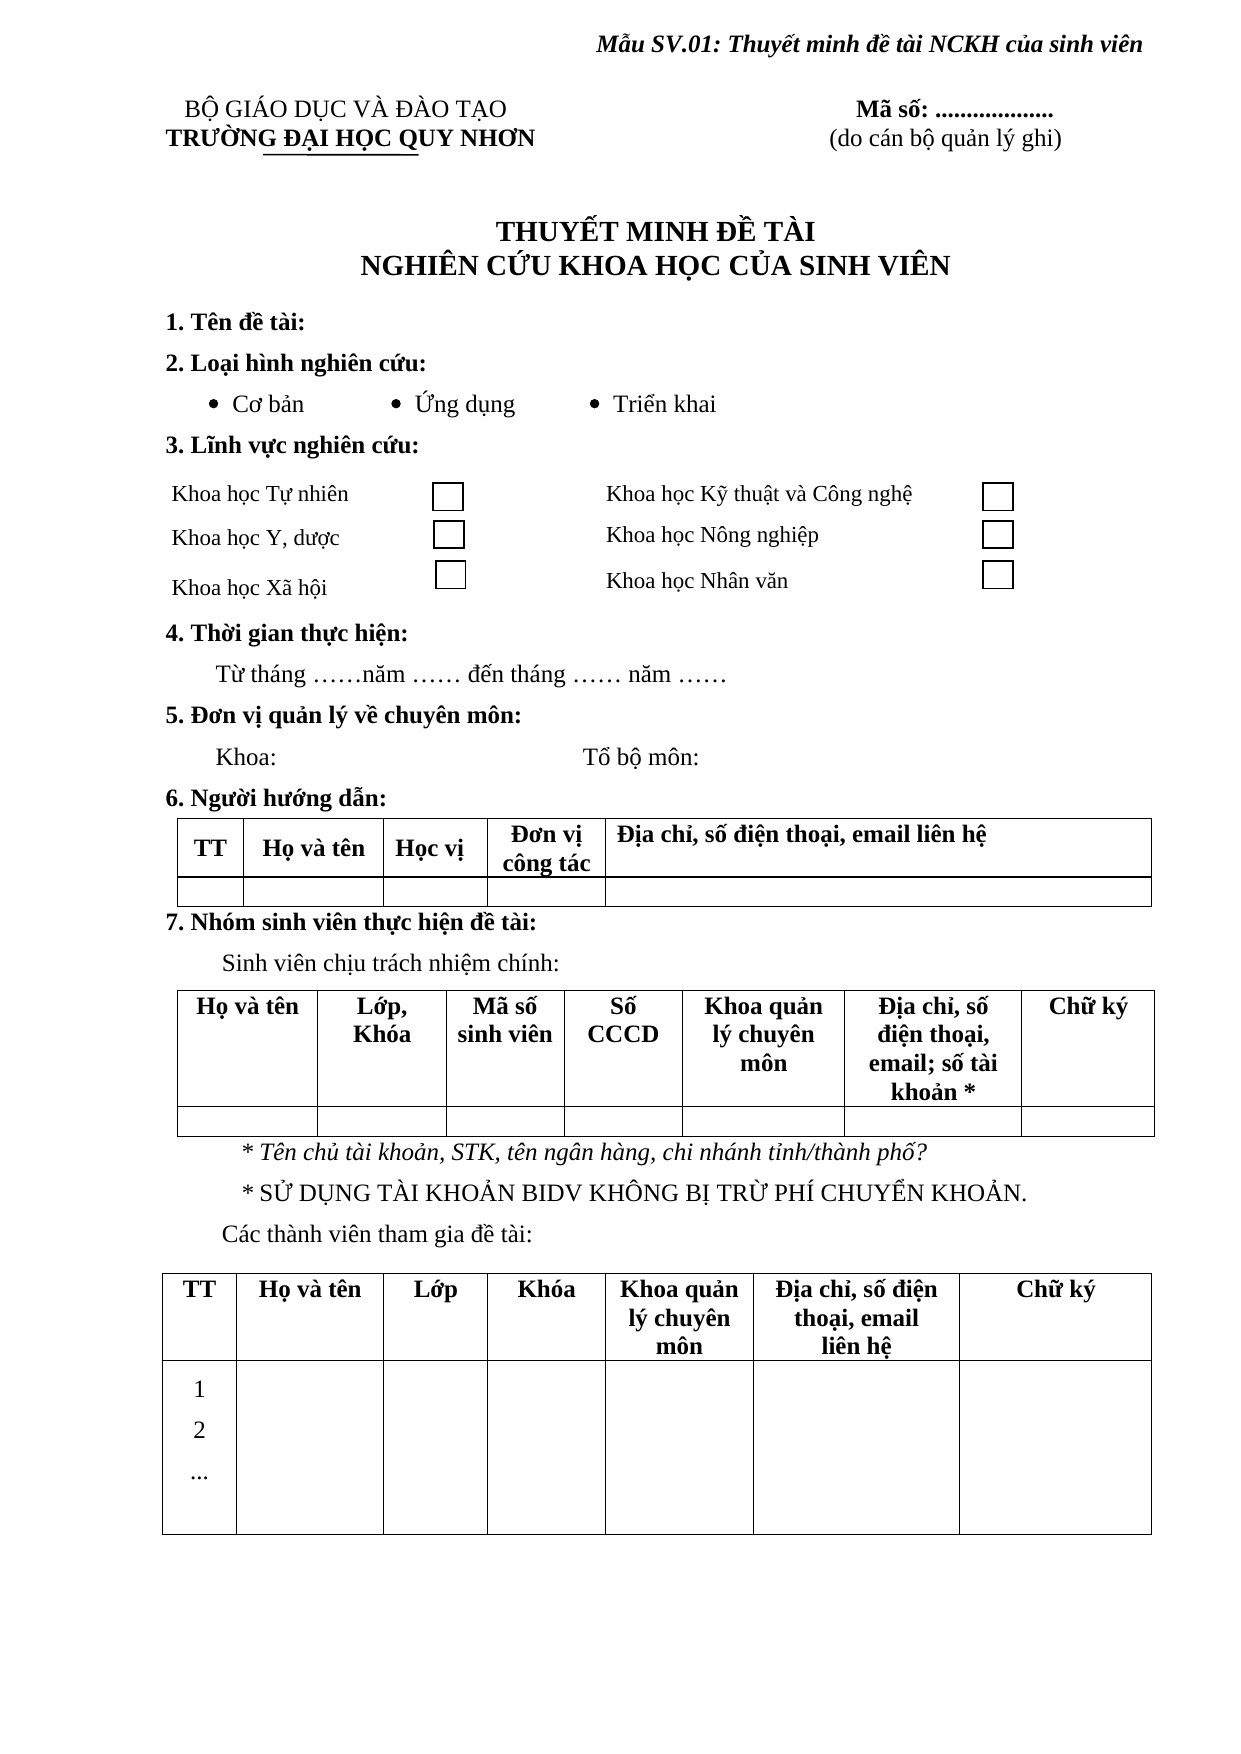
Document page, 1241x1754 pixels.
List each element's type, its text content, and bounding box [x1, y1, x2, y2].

table_header Số CCCD [565, 991, 682, 1106]
table_header Họ và tên [178, 991, 317, 1106]
table_header Khoa quản lý chuyên môn [683, 991, 844, 1106]
table_cell [488, 1361, 605, 1534]
text Sinh viên chịu trách nhiệm chính: [165, 948, 1146, 977]
table_header Học vị [384, 819, 487, 876]
table_cell [565, 1107, 682, 1136]
table_header Lớp [384, 1274, 487, 1360]
table_header Mã số sinh viên [447, 991, 564, 1106]
table_header Khoa quản lý chuyên môn [606, 1274, 753, 1360]
table_cell [178, 1107, 317, 1136]
table_cell [960, 1361, 1151, 1534]
text 5. Đơn vị quản lý về chuyên môn: [165, 700, 1146, 729]
table_cell [754, 1361, 959, 1534]
table_cell [969, 512, 1071, 559]
table_header Địa chỉ, số điện thoại, email liên hệ [754, 1274, 959, 1360]
table_header Đơn vị công tác [488, 819, 605, 876]
text TRƯỜNG ĐẠI HỌC QUY NHƠN (do cán bộ quản lý ghi) [165, 123, 1146, 152]
table_cell [410, 512, 594, 559]
table_header Khoa học Tự nhiên [165, 465, 410, 512]
table_cell Khoa học Xã hội [165, 559, 410, 605]
table_cell [384, 878, 487, 906]
text 1. Tên đề tài: [165, 307, 1146, 335]
table_header Họ và tên [237, 1274, 383, 1360]
text Cơ bản Ứng dụng Triển khai [165, 389, 1146, 418]
text NGHIÊN CỨU KHOA HỌC CỦA SINH VIÊN [165, 248, 1146, 282]
table_cell [447, 1107, 564, 1136]
text Từ tháng ……năm …… đến tháng …… năm …… [165, 659, 1146, 688]
table_cell [845, 1107, 1021, 1136]
table_cell [237, 1361, 383, 1534]
table_cell [488, 878, 605, 906]
table_header Lớp, Khóa [318, 991, 446, 1106]
text 6. Người hướng dẫn: [165, 783, 1146, 812]
table_cell [969, 559, 1071, 605]
text BỘ GIÁO DỤC VÀ ĐÀO TẠO Mã số: ................... [165, 94, 1146, 123]
table_cell [606, 1361, 753, 1534]
text 3. Lĩnh vực nghiên cứu: [165, 430, 1146, 459]
table_cell Khoa học Y, dược [165, 512, 410, 559]
table_cell [178, 878, 243, 906]
table_header [969, 465, 1071, 512]
table_header Địa chỉ, số điện thoại, email; số tài khoản * [845, 991, 1021, 1106]
table_cell [410, 559, 594, 605]
table_cell [318, 1107, 446, 1136]
table_header TT [178, 819, 243, 876]
table_header TT [163, 1274, 236, 1360]
text 7. Nhóm sinh viên thực hiện đề tài: [165, 907, 1146, 936]
table_cell [384, 1361, 487, 1534]
text 4. Thời gian thực hiện: [165, 618, 1146, 647]
table_cell [606, 878, 1151, 906]
table_header Khóa [488, 1274, 605, 1360]
text 2. Loại hình nghiên cứu: [165, 348, 1146, 377]
subtitle THUYẾT MINH ĐỀ TÀI [165, 214, 1146, 248]
table_cell Khoa học Nông nghiệp [595, 512, 969, 559]
table_cell [244, 878, 383, 906]
table_header Địa chỉ, số điện thoại, email liên hệ [606, 819, 1151, 876]
text * SỬ DỤNG TÀI KHOẢN BIDV KHÔNG BỊ TRỪ PHÍ CHUYỂN KHOẢN. [165, 1178, 1146, 1207]
table_header [410, 465, 594, 512]
text Các thành viên tham gia đề tài: [165, 1219, 1146, 1248]
table_header Họ và tên [244, 819, 383, 876]
table_cell Khoa học Nhân văn [595, 559, 969, 605]
table_cell [683, 1107, 844, 1136]
text Khoa: Tổ bộ môn: [165, 742, 1146, 770]
table_header Khoa học Kỹ thuật và Công nghệ [595, 465, 969, 512]
table_header Chữ ký [960, 1274, 1151, 1360]
text * Tên chủ tài khoản, STK, tên ngân hàng, chi nhánh tỉnh/thành phố? [165, 1137, 1146, 1165]
table_header Chữ ký [1022, 991, 1154, 1106]
table_cell [1022, 1107, 1154, 1136]
table_cell 1 2 ... [163, 1361, 236, 1534]
